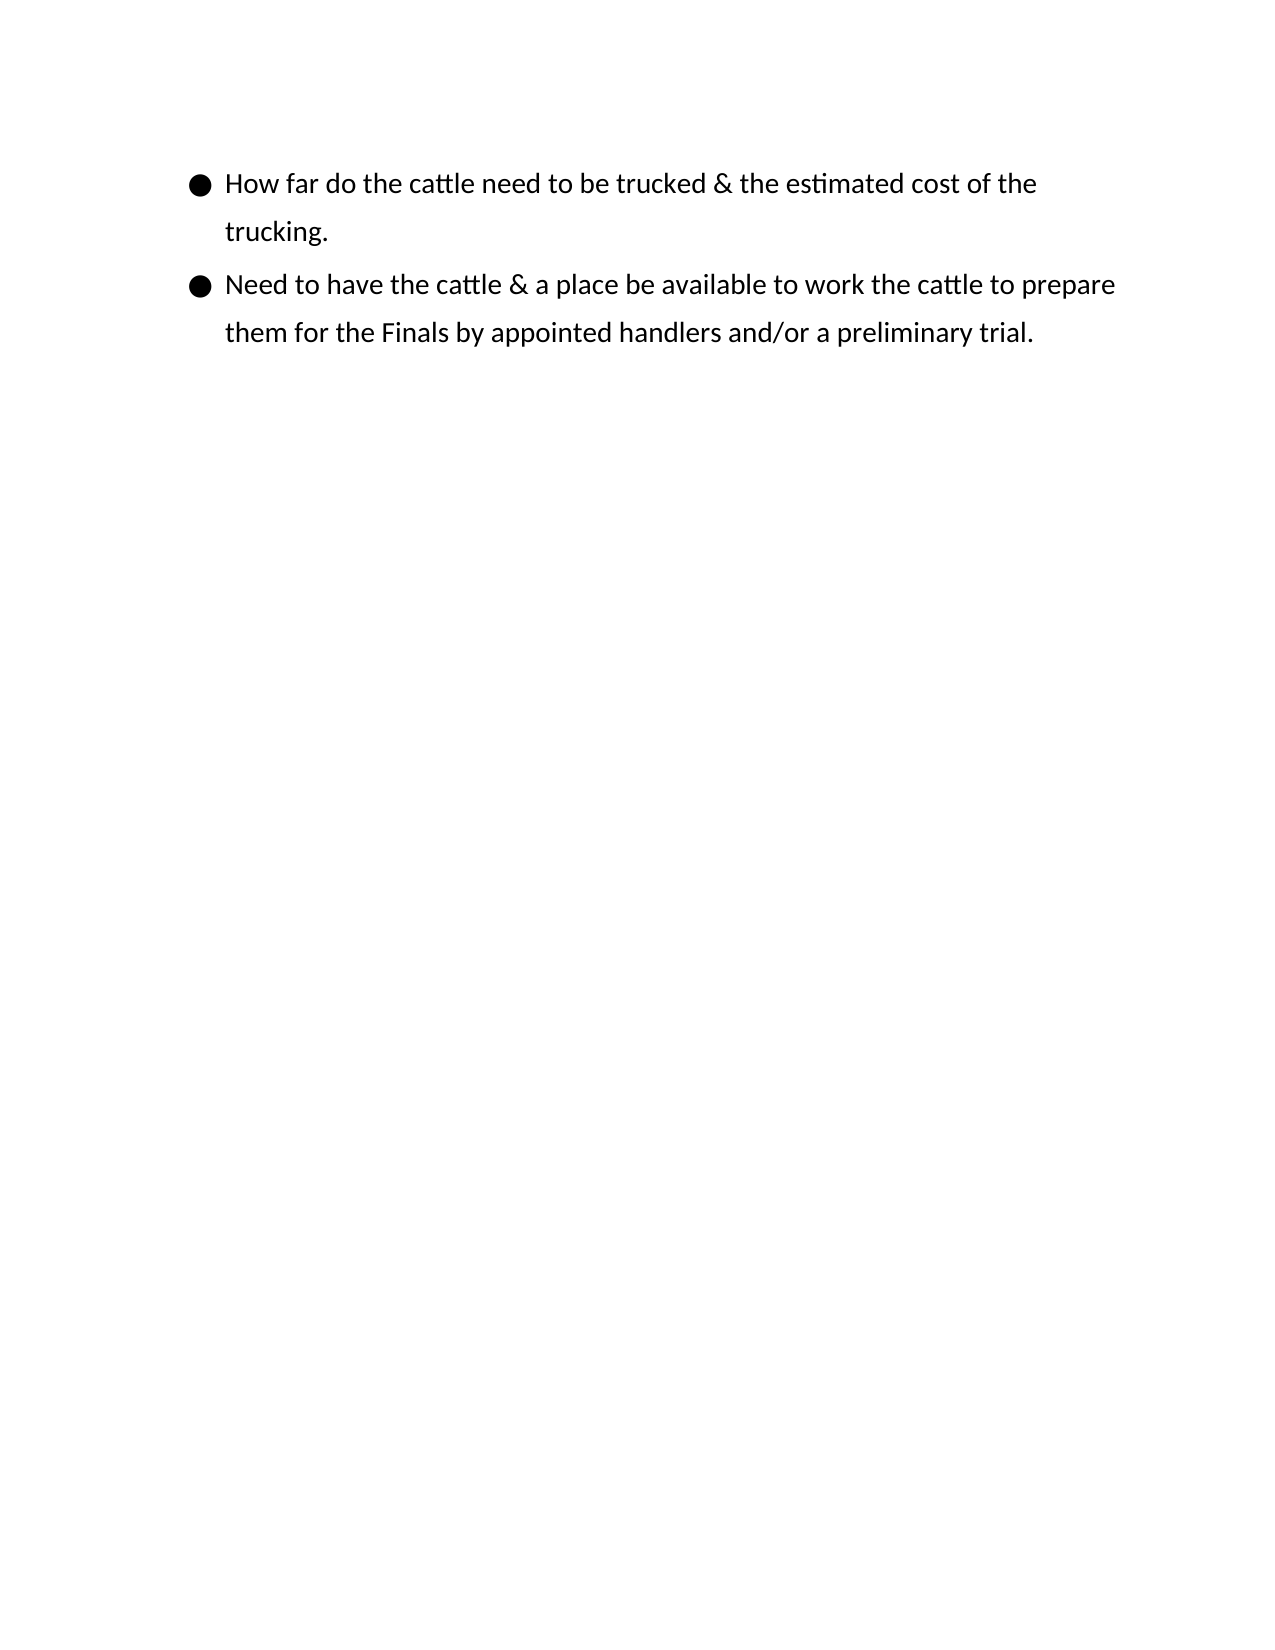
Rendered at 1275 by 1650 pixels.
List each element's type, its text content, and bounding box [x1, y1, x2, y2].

list Need to have the cattle & a place be available to work the cattle to prepare them for the Finals by appointed handlers and/or a preliminary trial. [187, 251, 1125, 349]
list How far do the cattle need to be trucked & the estimated cost of the trucking. [187, 150, 1125, 248]
